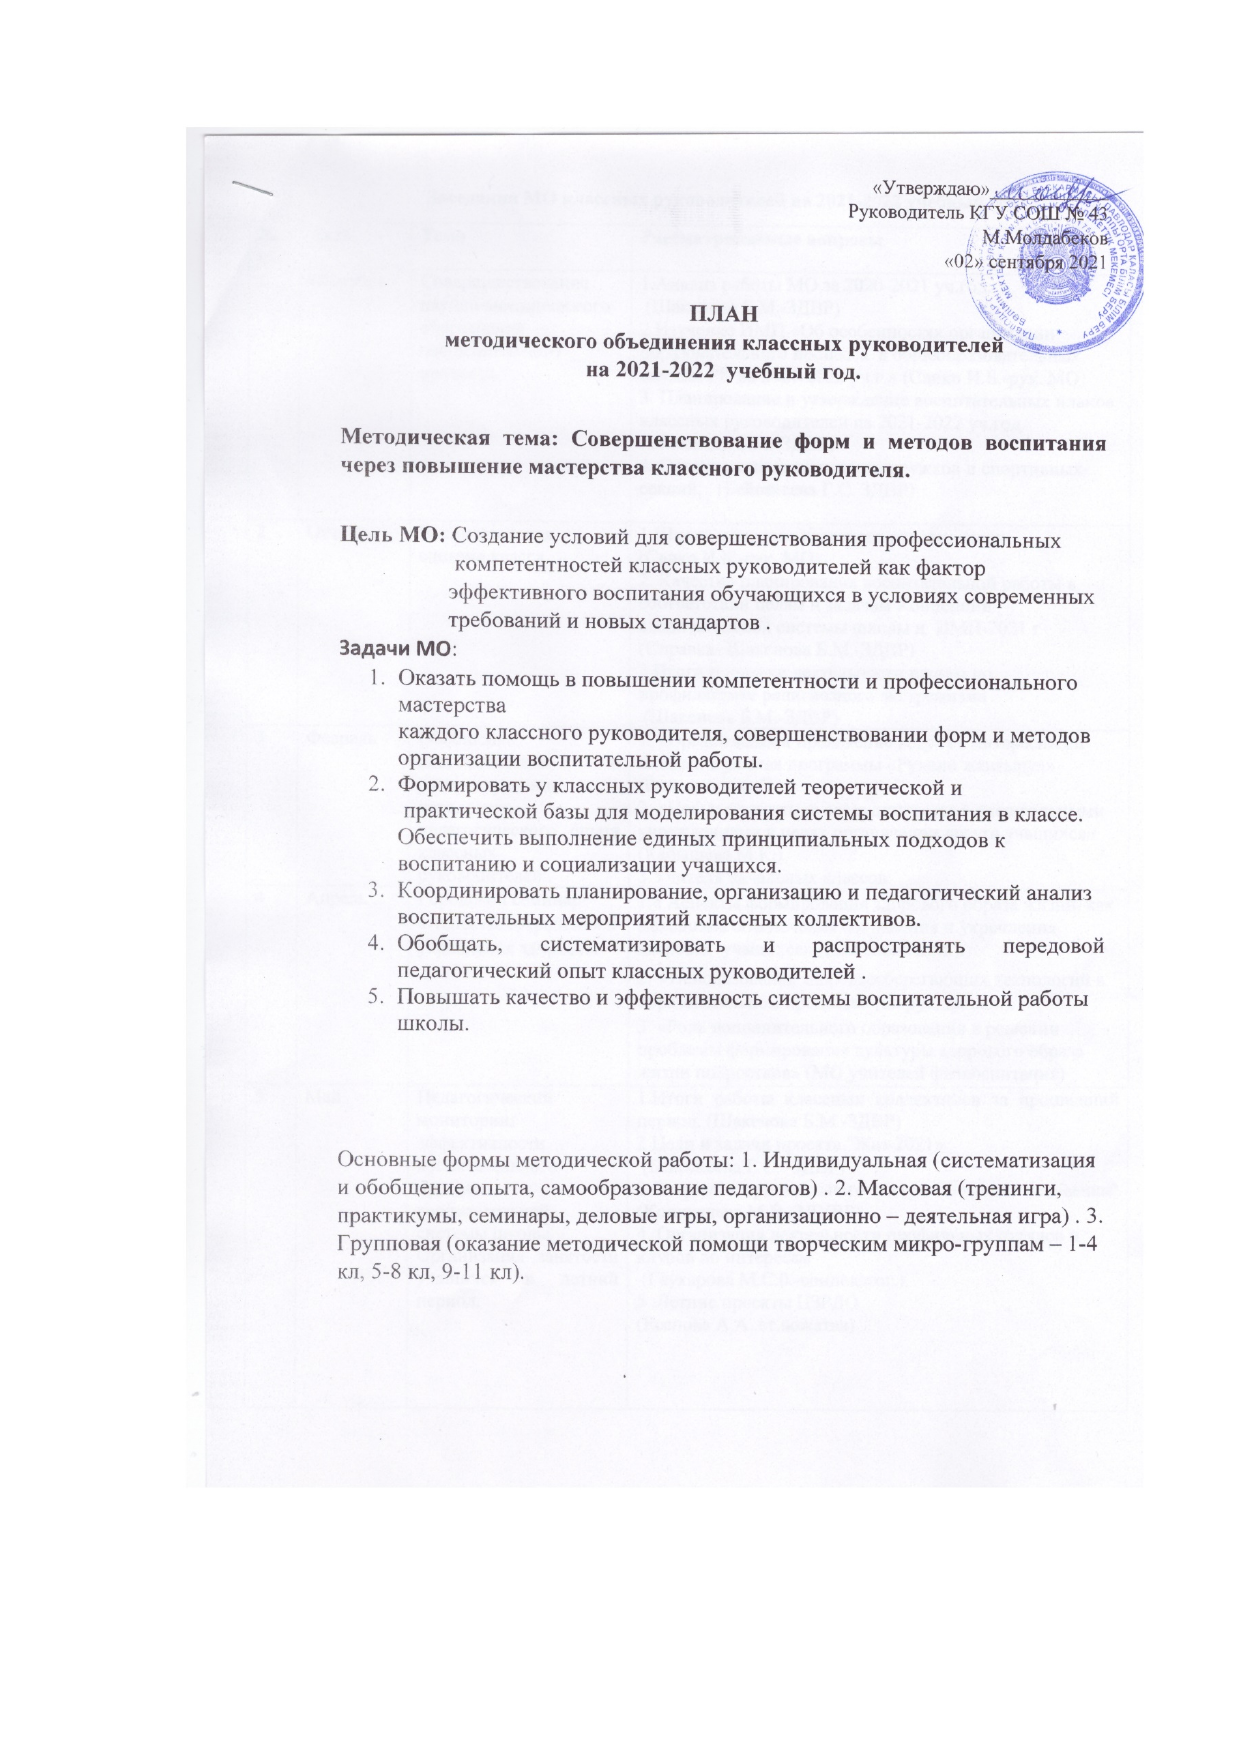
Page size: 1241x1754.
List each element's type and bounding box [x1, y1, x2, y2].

picture [177, 118, 1152, 1496]
